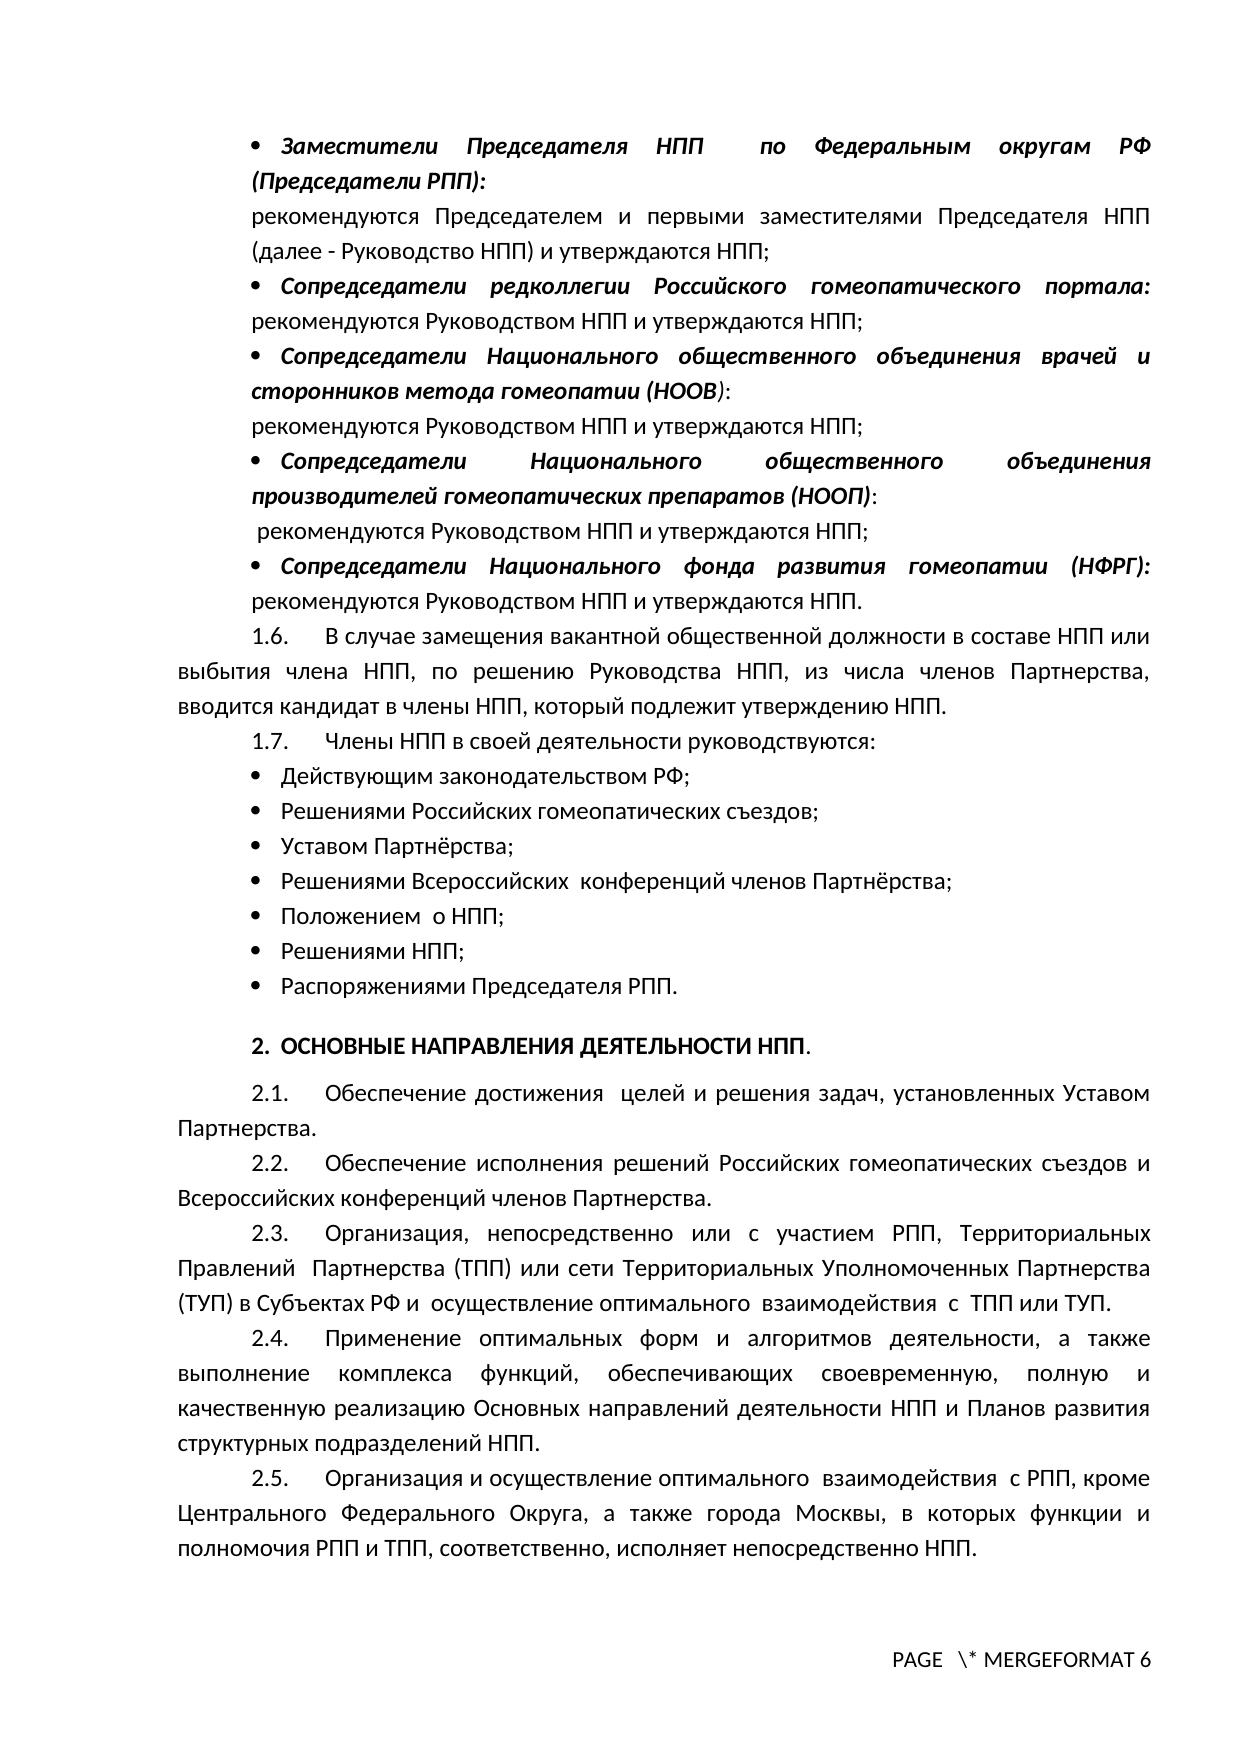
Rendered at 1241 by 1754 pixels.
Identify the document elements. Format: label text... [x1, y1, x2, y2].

list Применение оптимальных форм и алгоритмов деятельности, а также выполнение комплекса функций, обеспечивающих своевременную, полную и качественную реализацию Основных направлений деятельности НПП и Планов развития структурных подразделений НПП. [177, 1322, 1152, 1458]
list Сопредседатели редколлегии Российского гомеопатического портала: рекомендуются Руководством НПП и утверждаются НПП; [251, 270, 1152, 335]
list Сопредседатели Национального общественного объединения врачей и сторонников метода гомеопатии (НООВ): [251, 340, 1152, 405]
list ОСНОВНЫЕ НАПРАВЛЕНИЯ ДЕЯТЕЛЬНОСТИ НПП. [177, 1030, 1152, 1060]
list Уставом Партнёрства; [177, 830, 1152, 860]
list Организация и осуществление оптимального взаимодействия с РПП, кроме Центрального Федерального Округа, а также города Москвы, в которых функции и полномочия РПП и ТПП, соответственно, исполняет непосредственно НПП. [177, 1462, 1152, 1563]
list Организация, непосредственно или с участием РПП, Территориальных Правлений Партнерства (ТПП) или сети Территориальных Уполномоченных Партнерства (ТУП) в Субъектах РФ и осуществление оптимального взаимодействия с ТПП или ТУП. [177, 1217, 1152, 1318]
list рекомендуются Руководством НПП и утверждаются НПП; [251, 515, 1152, 545]
list Решениями НПП; [177, 935, 1152, 965]
list В случае замещения вакантной общественной должности в составе НПП или выбытия члена НПП, по решению Руководства НПП, из числа членов Партнерства, вводится кандидат в члены НПП, который подлежит утверждению НПП. [177, 620, 1152, 720]
list Действующим законодательством РФ; [177, 760, 1152, 790]
list Положением о НПП; [177, 900, 1152, 930]
list Распоряжениями Председателя РПП. [177, 970, 1152, 1000]
list Члены НПП в своей деятельности руководствуются: [177, 725, 1152, 755]
list Решениями Всероссийских конференций членов Партнёрства; [177, 865, 1152, 895]
list Обеспечение достижения целей и решения задач, установленных Уставом Партнерства. [177, 1077, 1152, 1143]
list рекомендуются Председателем и первыми заместителями Председателя НПП (далее - Руководство НПП) и утверждаются НПП; [251, 200, 1152, 265]
list Сопредседатели Национального общественного объединения производителей гомеопатических препаратов (НООП): [251, 445, 1152, 510]
list Обеспечение исполнения решений Российских гомеопатических съездов и Всероссийских конференций членов Партнерства. [177, 1147, 1152, 1213]
list Заместители Председателя НПП по Федеральным округам РФ (Председатели РПП): [251, 130, 1152, 195]
list рекомендуются Руководством НПП и утверждаются НПП; [251, 410, 1152, 440]
list Решениями Российских гомеопатических съездов; [177, 795, 1152, 825]
list Сопредседатели Национального фонда развития гомеопатии (НФРГ): рекомендуются Руководством НПП и утверждаются НПП. [251, 550, 1152, 615]
